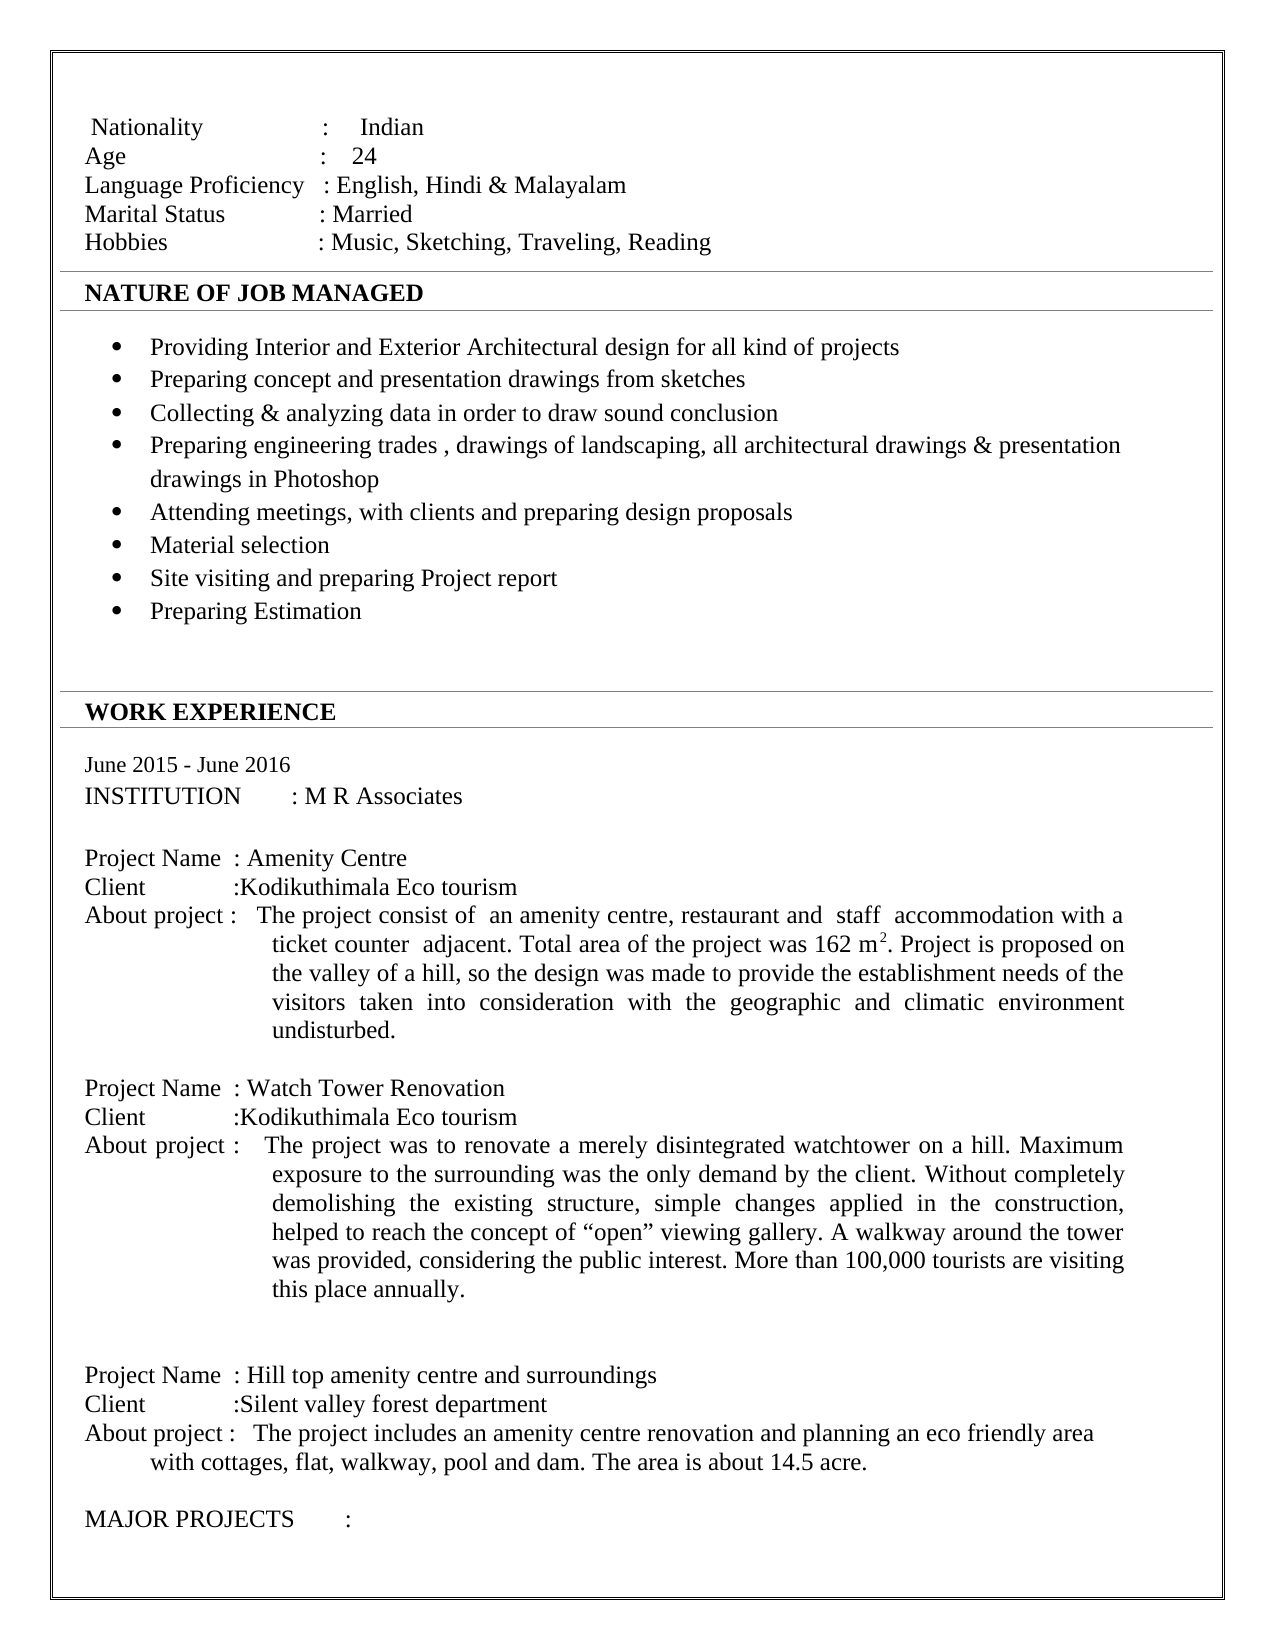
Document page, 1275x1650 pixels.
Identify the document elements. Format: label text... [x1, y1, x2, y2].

text Age : 24 [84, 141, 1125, 170]
text Client :Kodikuthimala Eco tourism [84, 872, 1125, 900]
text About project : The project was to renovate a merely disintegrated watchtower on a hill. Maximum exposure to the surrounding was the only demand by the client. Without completely demolishing the existing structure, simple changes applied in the construction, helped to reach the concept of “open” viewing gallery. A walkway around the tower was provided, considering the public interest. More than 100,000 tourists are visiting this place annually. [84, 1130, 1125, 1303]
text WORK EXPERIENCE [84, 697, 1125, 726]
text Project Name : Amenity Centre [84, 843, 1125, 872]
text About project : The project consist of an amenity centre, restaurant and staff accommodation with a ticket counter adjacent. Total area of the project was 162 m2. Project is proposed on the valley of a hill, so the design was made to provide the establishment needs of the visitors taken into consideration with the geographic and climatic environment undisturbed. [84, 900, 1125, 1044]
list Providing Interior and Exterior Architectural design for all kind of projects [112, 332, 1125, 360]
text Hobbies : Music, Sketching, Traveling, Reading [84, 227, 1125, 256]
text Language Proficiency : English, Hindi & Malayalam [84, 170, 1125, 199]
text Project Name : Hill top amenity centre and surroundings [84, 1360, 1125, 1389]
text Project Name : Watch Tower Renovation [84, 1073, 1125, 1102]
list Attending meetings, with clients and preparing design proposals [112, 497, 1125, 525]
list Material selection [112, 530, 1125, 558]
list Collecting & analyzing data in order to draw sound conclusion [112, 398, 1125, 426]
list Site visiting and preparing Project report [112, 563, 1125, 591]
list Preparing concept and presentation drawings from sketches [112, 364, 1125, 393]
list Preparing Estimation [112, 596, 1125, 624]
list Preparing engineering trades , drawings of landscaping, all architectural drawings & presentation drawings in Photoshop [112, 431, 1125, 492]
text INSTITUTION : M R Associates [84, 781, 1125, 810]
text MAJOR PROJECTS : [84, 1504, 1125, 1533]
text June 2015 - June 2016 [84, 751, 1125, 777]
text About project : The project includes an amenity centre renovation and planning an eco friendly area with cottages, flat, walkway, pool and dam. The area is about 14.5 acre. [84, 1418, 1125, 1475]
text NATURE OF JOB MANAGED [84, 278, 1125, 307]
text Nationality : Indian [84, 112, 1125, 141]
text Marital Status : Married [84, 199, 1125, 227]
text Client :Kodikuthimala Eco tourism [84, 1102, 1125, 1130]
text Client :Silent valley forest department [84, 1389, 1125, 1418]
